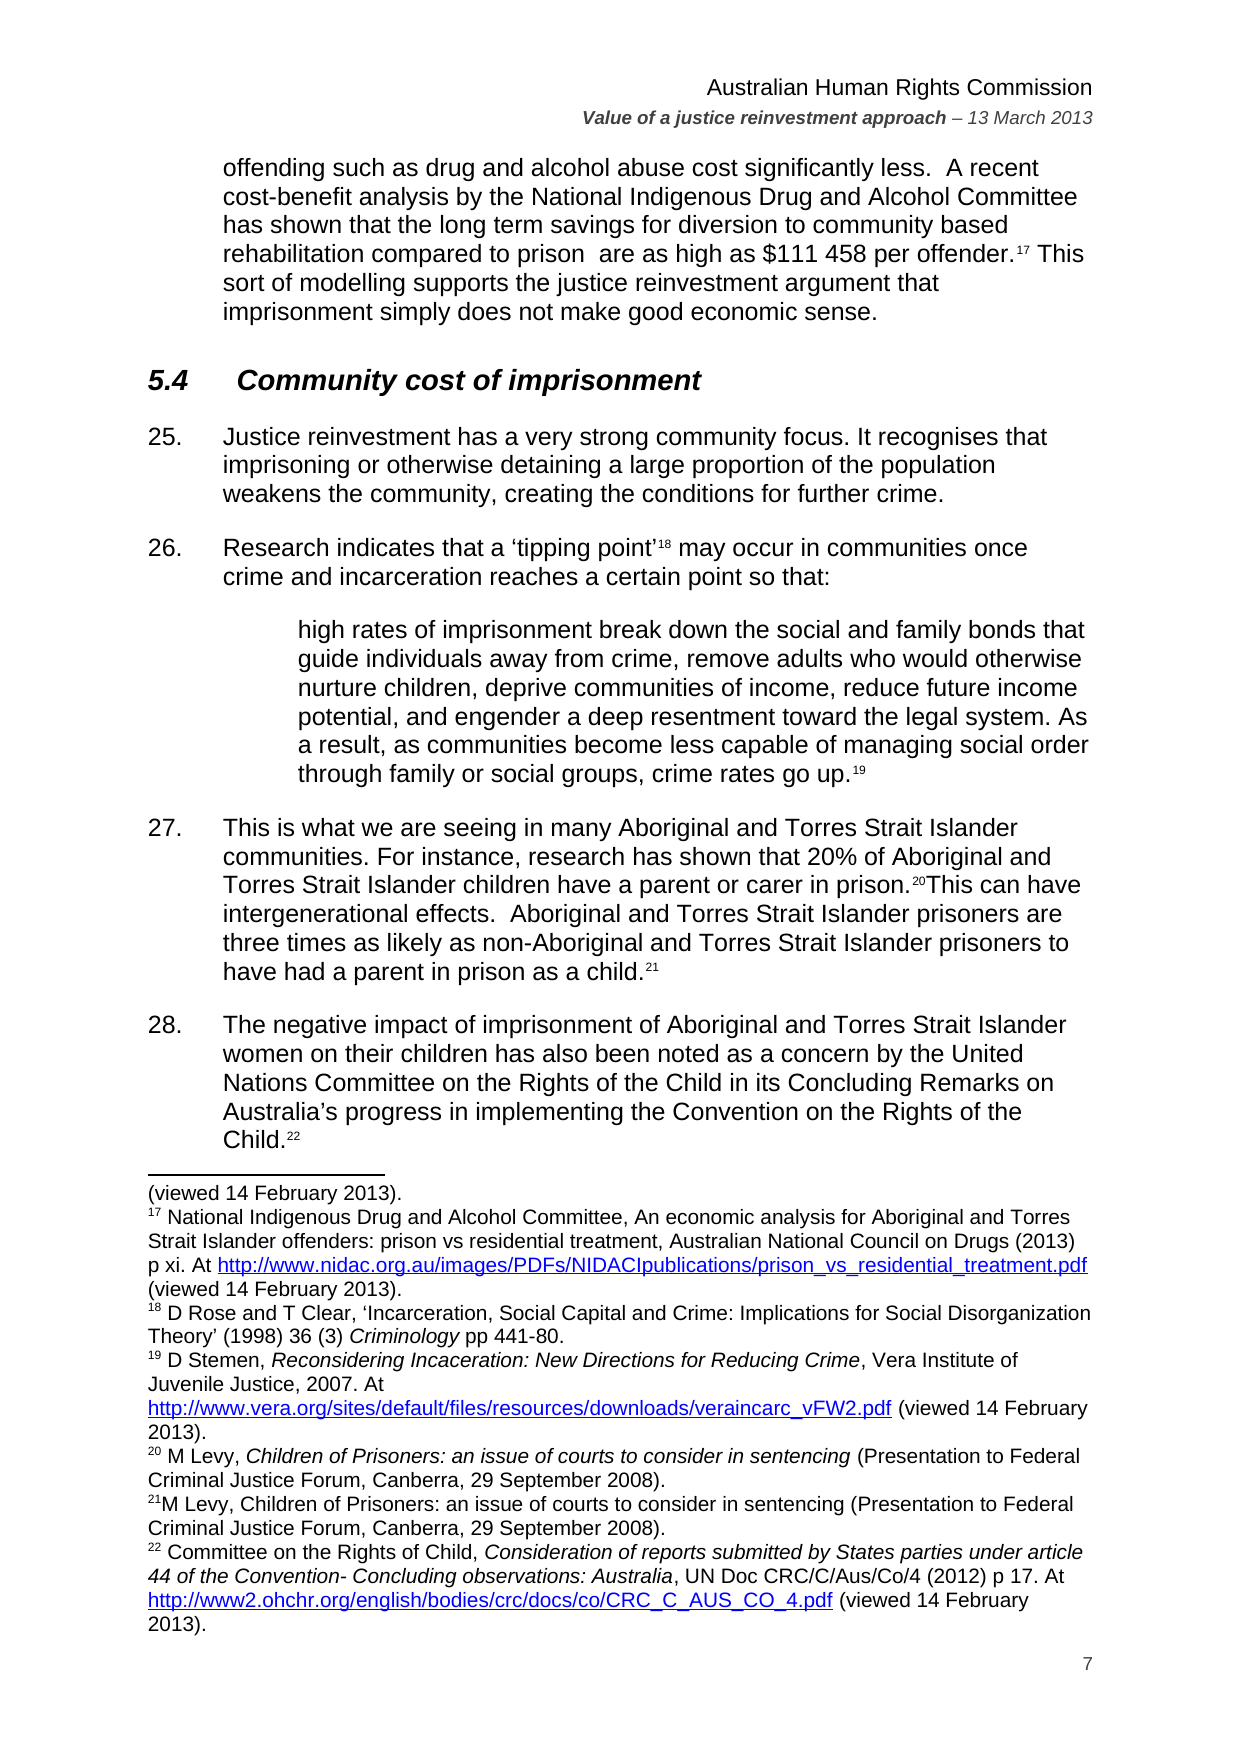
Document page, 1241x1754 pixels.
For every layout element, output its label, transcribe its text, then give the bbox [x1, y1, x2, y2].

text Justice reinvestment has a very strong community focus. It recognises that imprisoning or otherwise detaining a large proportion of the population weakens the community, creating the conditions for further crime. [148, 422, 1092, 508]
text Research indicates that a ‘tipping point’ may occur in communities once crime and incarceration reaches a certain point so that: [148, 533, 1092, 590]
text This is what we are seeing in many Aboriginal and Torres Strait Islander communities. For instance, research has shown that 20% of Aboriginal and Torres Strait Islander children have a parent or carer in prison.This can have intergenerational effects. Aboriginal and Torres Strait Islander prisoners are three times as likely as non-Aboriginal and Torres Strait Islander prisoners to have had a parent in prison as a child. [148, 813, 1092, 985]
text The negative impact of imprisonment of Aboriginal and Torres Strait Islander women on their children has also been noted as a concern by the United Nations Committee on the Rights of the Child in its Concluding Remarks on Australia’s progress in implementing the Convention on the Rights of the Child. [148, 1010, 1092, 1154]
subtitle Community cost of imprisonment [148, 363, 1092, 397]
list high rates of imprisonment break down the social and family bonds that guide individuals away from crime, remove adults who would otherwise nurture children, deprive communities of income, reduce future income potential, and engender a deep resentment toward the legal system. As a result, as communities become less capable of managing social order through family or social groups, crime rates go up. [298, 615, 1092, 788]
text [148, 153, 1092, 326]
